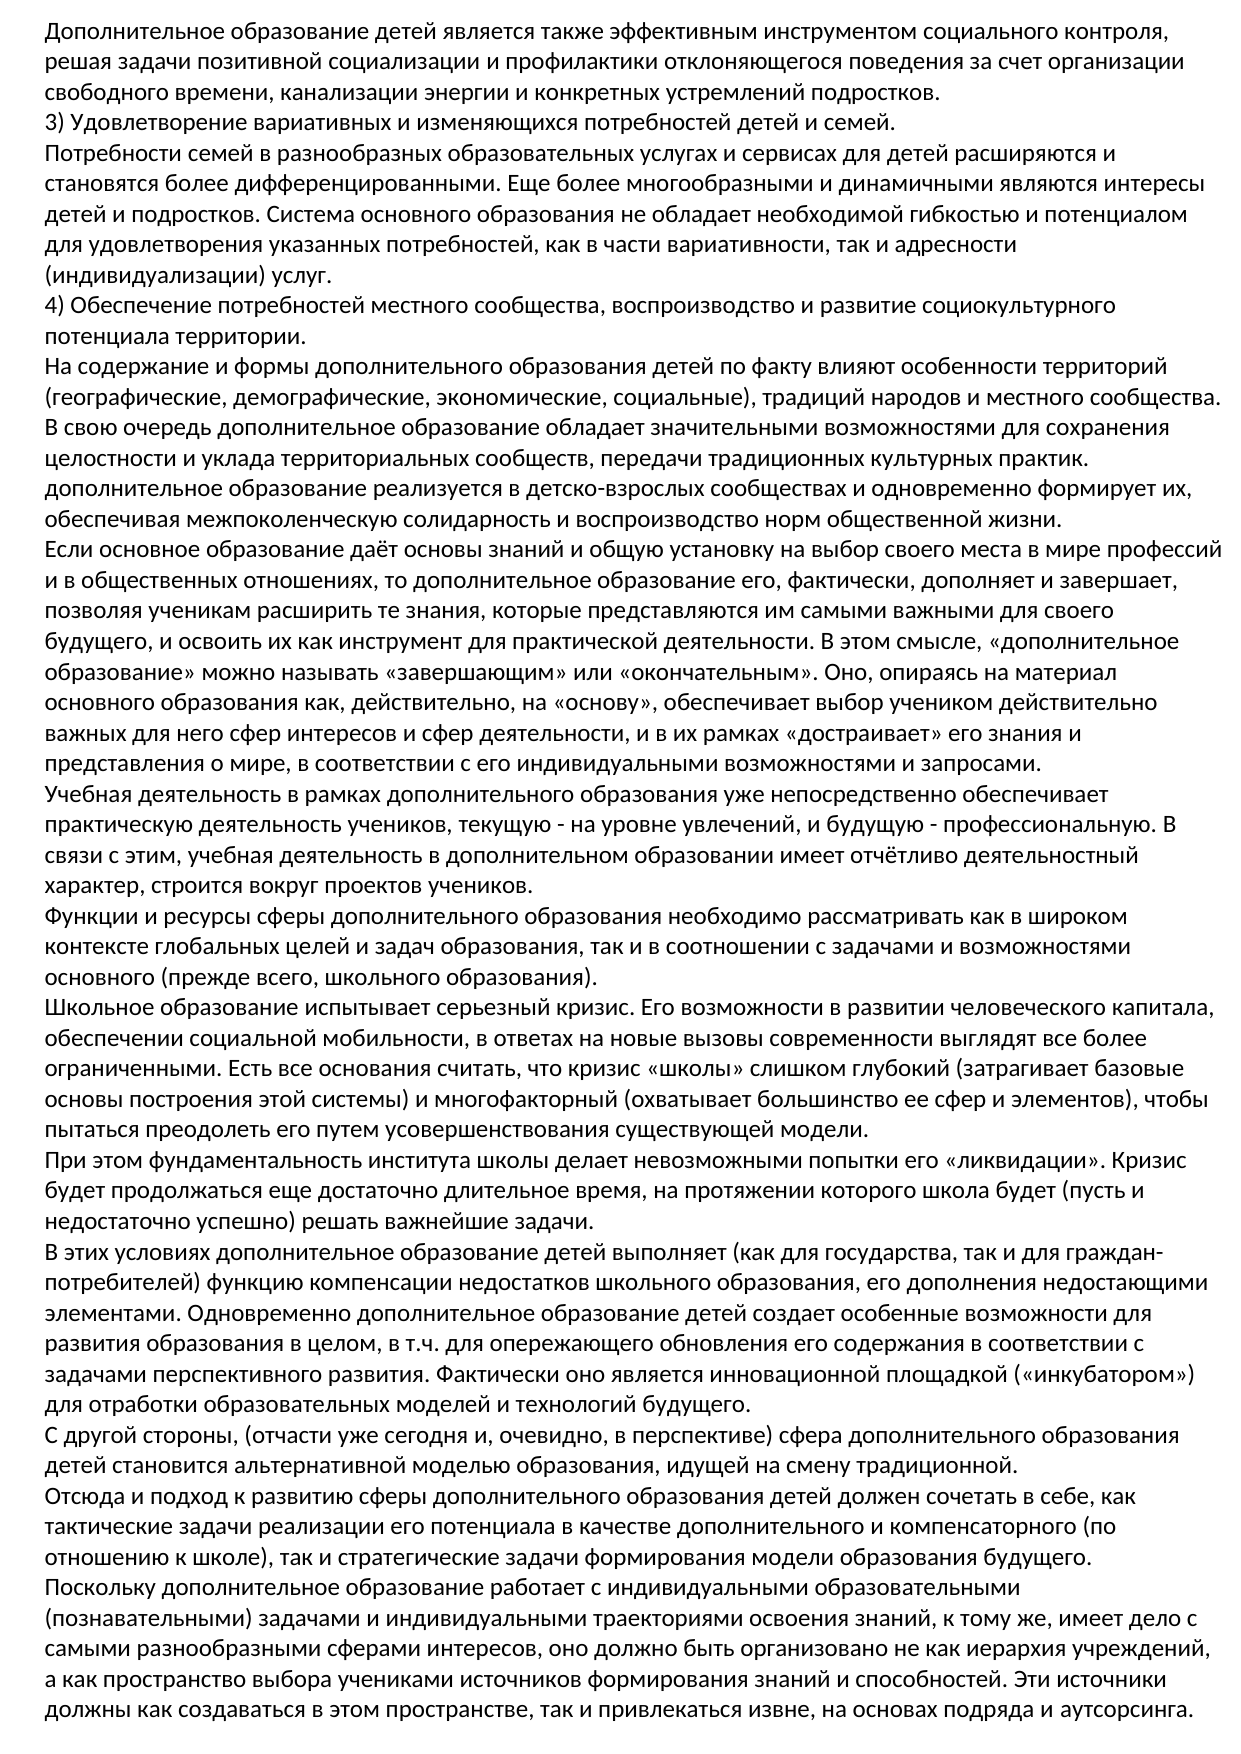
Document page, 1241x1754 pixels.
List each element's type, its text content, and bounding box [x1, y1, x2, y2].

text 4) Обеспечение потребностей местного сообщества, воспроизводство и развитие социокультурного потенциала территории. [44, 289, 1226, 351]
text Дополнительное образование детей является также эффективным инструментом социального контроля, решая задачи позитивной социализации и профилактики отклоняющегося поведения за счет организации свободного времени, канализации энергии и конкретных устремлений подростков. [44, 15, 1226, 106]
text При этом фундаментальность института школы делает невозможными попытки его «ликвидации». Кризис будет продолжаться еще достаточно длительное время, на протяжении которого школа будет (пусть и недостаточно успешно) решать важнейшие задачи. [44, 1144, 1226, 1236]
text 3) Удовлетворение вариативных и изменяющихся потребностей детей и семей. [44, 106, 1226, 137]
text С другой стороны, (отчасти уже сегодня и, очевидно, в перспективе) сфера дополнительного образования детей становится альтернативной моделью образования, идущей на смену традиционной. [44, 1419, 1226, 1480]
text Если основное образование даёт основы знаний и общую установку на выбор своего места в мире профессий и в общественных отношениях, то дополнительное образование его, фактически, дополняет и завершает, позволяя ученикам расширить те знания, которые представляются им самыми важными для своего будущего, и освоить их как инструмент для практической деятельности. В этом смысле, «дополнительное образование» можно называть «завершающим» или «окончательным». Оно, опираясь на материал основного образования как, действительно, на «основу», обеспечивает выбор учеником действительно важных для него сфер интересов и сфер деятельности, и в их рамках «достраивает» его знания и представления о мире, в соответствии с его индивидуальными возможностями и запросами. [44, 534, 1226, 778]
text Потребности семей в разнообразных образовательных услугах и сервисах для детей расширяются и становятся более дифференцированными. Еще более многообразными и динамичными являются интересы детей и подростков. Система основного образования не обладает необходимой гибкостью и потенциалом для удовлетворения указанных потребностей, как в части вариативности, так и адресности (индивидуализации) услуг. [44, 137, 1226, 289]
text На содержание и формы дополнительного образования детей по факту влияют особенности территорий (географические, демографические, экономические, социальные), традиций народов и местного сообщества. В свою очередь дополнительное образование обладает значительными возможностями для сохранения целостности и уклада территориальных сообществ, передачи традиционных культурных практик. дополнительное образование реализуется в детско-взрослых сообществах и одновременно формирует их, обеспечивая межпоколенческую солидарность и воспроизводство норм общественной жизни. [44, 351, 1226, 534]
text Функции и ресурсы сферы дополнительного образования необходимо рассматривать как в широком контексте глобальных целей и задач образования, так и в соотношении с задачами и возможностями основного (прежде всего, школьного образования). [44, 900, 1226, 991]
text В этих условиях дополнительное образование детей выполняет (как для государства, так и для граждан-потребителей) функцию компенсации недостатков школьного образования, его дополнения недостающими элементами. Одновременно дополнительное образование детей создает особенные возможности для развития образования в целом, в т.ч. для опережающего обновления его содержания в соответствии с задачами перспективного развития. Фактически оно является инновационной площадкой («инкубатором») для отработки образовательных моделей и технологий будущего. [44, 1236, 1226, 1419]
text Учебная деятельность в рамках дополнительного образования уже непосредственно обеспечивает практическую деятельность учеников, текущую - на уровне увлечений, и будущую - профессиональную. В связи с этим, учебная деятельность в дополнительном образовании имеет отчётливо деятельностный характер, строится вокруг проектов учеников. [44, 778, 1226, 900]
text Отсюда и подход к развитию сферы дополнительного образования детей должен сочетать в себе, как тактические задачи реализации его потенциала в качестве дополнительного и компенсаторного (по отношению к школе), так и стратегические задачи формирования модели образования будущего. [44, 1480, 1226, 1571]
text Поскольку дополнительное образование работает с индивидуальными образовательными (познавательными) задачами и индивидуальными траекториями освоения знаний, к тому же, имеет дело с самыми разнообразными сферами интересов, оно должно быть организовано не как иерархия учреждений, а как пространство выбора учениками источников формирования знаний и способностей. Эти источники должны как создаваться в этом пространстве, так и привлекаться извне, на основах подряда и аутсорсинга. [44, 1571, 1226, 1724]
text Школьное образование испытывает серьезный кризис. Его возможности в развитии человеческого капитала, обеспечении социальной мобильности, в ответах на новые вызовы современности выглядят все более ограниченными. Есть все основания считать, что кризис «школы» слишком глубокий (затрагивает базовые основы построения этой системы) и многофакторный (охватывает большинство ее сфер и элементов), чтобы пытаться преодолеть его путем усовершенствования существующей модели. [44, 991, 1226, 1144]
